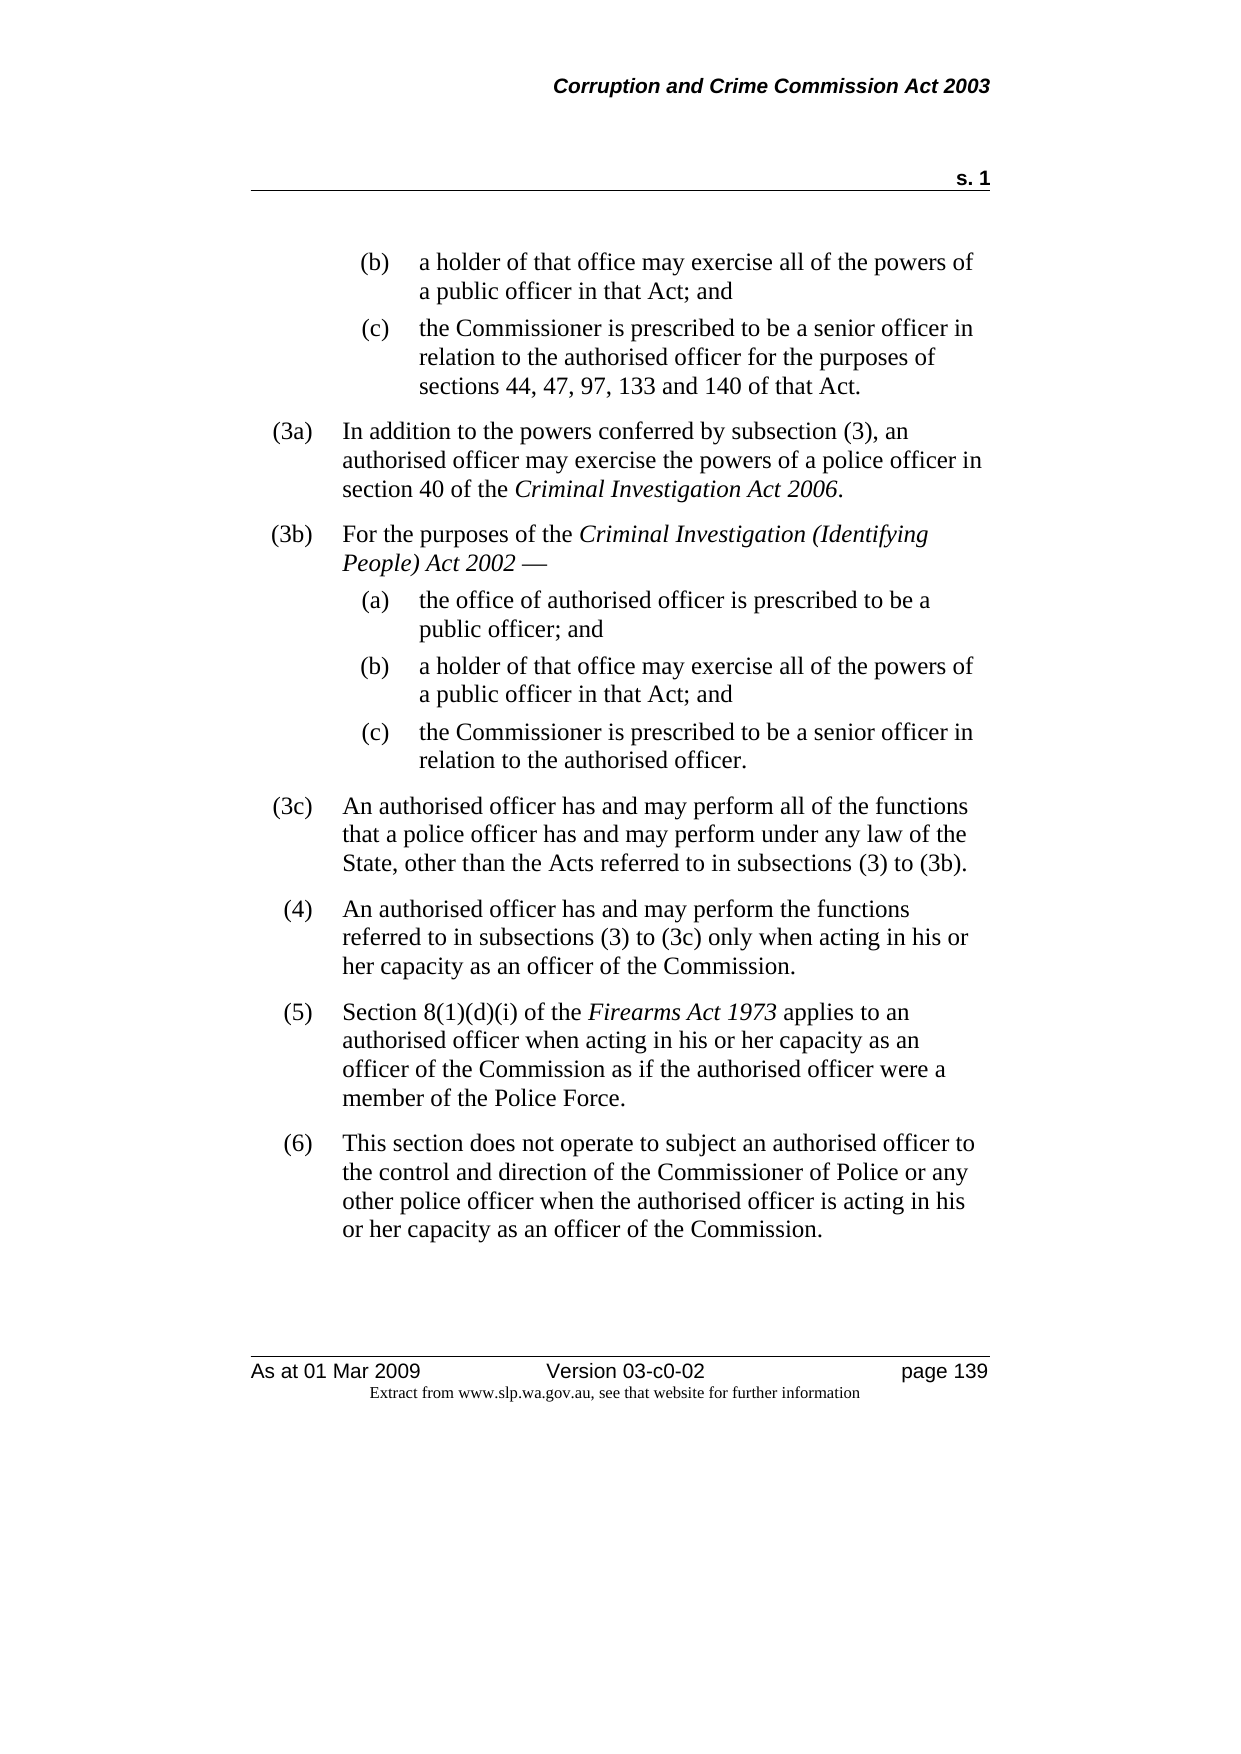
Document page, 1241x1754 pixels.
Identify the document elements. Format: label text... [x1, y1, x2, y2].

text (4) An authorised officer has and may perform the functions referred to in subsections (3) to (3c) only when acting in his or her capacity as an officer of the Commission. [251, 894, 990, 980]
text (5) Section 8(1)(d)(i) of the Firearms Act 1973 applies to an authorised officer when acting in his or her capacity as an officer of the Commission as if the authorised officer were a member of the Police Force. [251, 997, 990, 1112]
text (c) the Commissioner is prescribed to be a senior officer in relation to the authorised officer. [251, 717, 990, 774]
text (3c) An authorised officer has and may perform all of the functions that a police officer has and may perform under any law of the State, other than the Acts referred to in subsections (3) to (3b). [251, 791, 990, 877]
text (b) a holder of that office may exercise all of the powers of a public officer in that Act; and [251, 247, 990, 305]
text (3b) For the purposes of the Criminal Investigation (Identifying People) Act 2002 — [251, 519, 990, 577]
text (a) the office of authorised officer is prescribed to be a public officer; and [251, 585, 990, 642]
text (b) a holder of that office may exercise all of the powers of a public officer in that Act; and [251, 651, 990, 708]
text (6) This section does not operate to subject an authorised officer to the control and direction of the Commissioner of Police or any other police officer when the authorised officer is acting in his or her capacity as an officer of the Commission. [251, 1128, 990, 1243]
text (c) the Commissioner is prescribed to be a senior officer in relation to the authorised officer for the purposes of sections 44, 47, 97, 133 and 140 of that Act. [251, 313, 990, 399]
text (3a) In addition to the powers conferred by subsection (3), an authorised officer may exercise the powers of a police officer in section 40 of the Criminal Investigation Act 2006. [251, 416, 990, 502]
